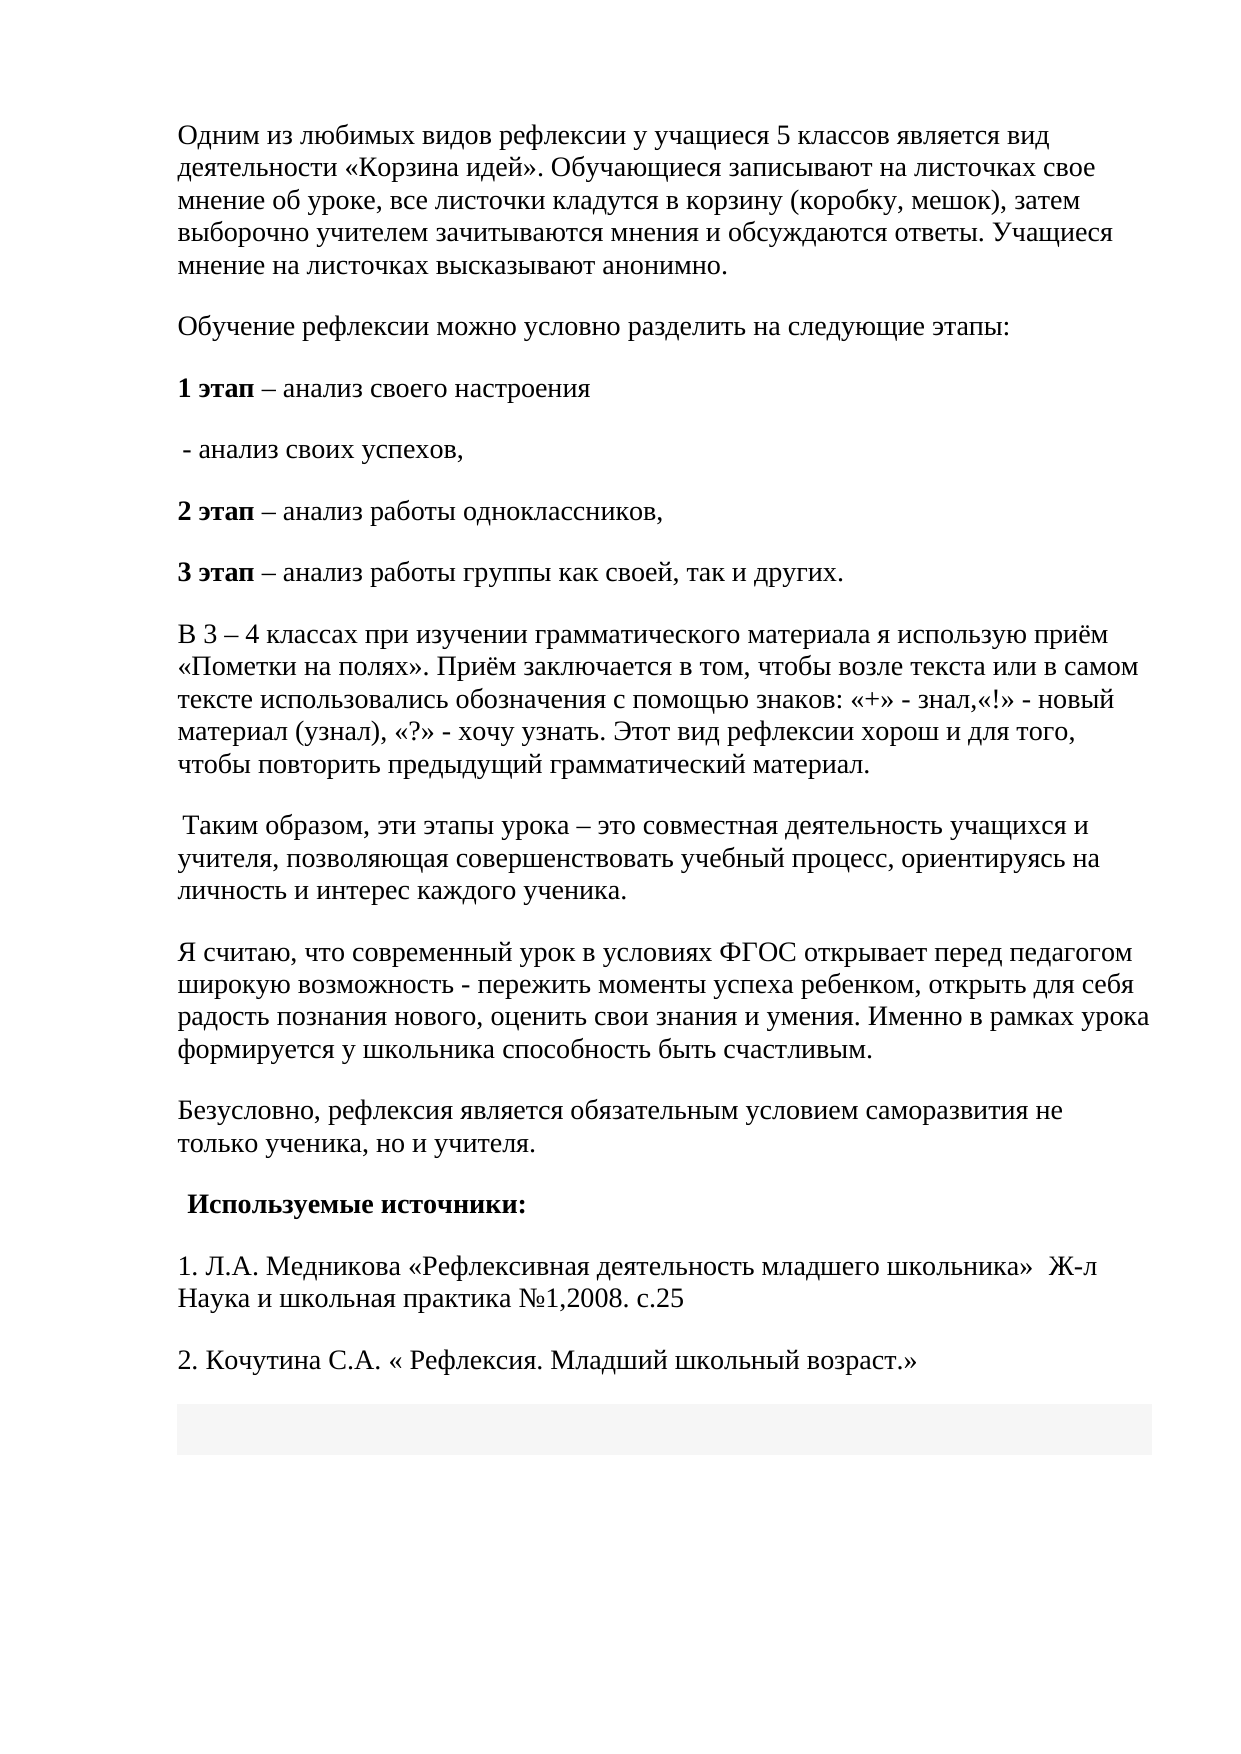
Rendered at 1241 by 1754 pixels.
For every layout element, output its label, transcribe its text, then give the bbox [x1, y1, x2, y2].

text 1 этап – анализ своего настроения [177, 371, 1152, 403]
text - анализ своих успехов, [177, 432, 1152, 465]
text Обучение рефлексии можно условно разделить на следующие этапы: [177, 309, 1152, 342]
text 2 этап – анализ работы одноклассников, [177, 494, 1152, 526]
text 3 этап – анализ работы группы как своей, так и других. [177, 556, 1152, 588]
text 2. Кочутина С.А. « Рефлексия. Младший школьный возраст.» [177, 1343, 1152, 1375]
text Безусловно, рефлексия является обязательным условием саморазвития не только ученика, но и учителя. [177, 1093, 1152, 1158]
text Таким образом, эти этапы урока – это совместная деятельность учащихся и учителя, позволяющая совершенствовать учебный процесс, ориентируясь на личность и интерес каждого ученика. [177, 808, 1152, 905]
text В 3 – 4 классах при изучении грамматического материала я использую приём «Пометки на полях». Приём заключается в том, чтобы возле текста или в самом тексте использовались обозначения с помощью знаков: «+» - знал,«!» - новый материал (узнал), «?» - хочу узнать. Этот вид рефлексии хорош и для того, чтобы повторить предыдущий грамматический материал. [177, 617, 1152, 779]
text 1. Л.А. Медникова «Рефлексивная деятельность младшего школьника» Ж-л Наука и школьная практика №1,2008. с.25 [177, 1249, 1152, 1314]
text Используемые источники: [177, 1187, 1152, 1220]
text Я считаю, что современный урок в условиях ФГОС открывает перед педагогом широкую возможность - пережить моменты успеха ребенком, открыть для себя радость познания нового, оценить свои знания и умения. Именно в рамках урока формируется у школьника способность быть счастливым. [177, 934, 1152, 1064]
text Одним из любимых видов рефлексии у учащиеся 5 классов является вид деятельности «Корзина идей». Обучающиеся записывают на листочках свое мнение об уроке, все листочки кладутся в корзину (коробку, мешок), затем выборочно учителем зачитываются мнения и обсуждаются ответы. Учащиеся мнение на листочках высказывают анонимно. [177, 118, 1152, 280]
